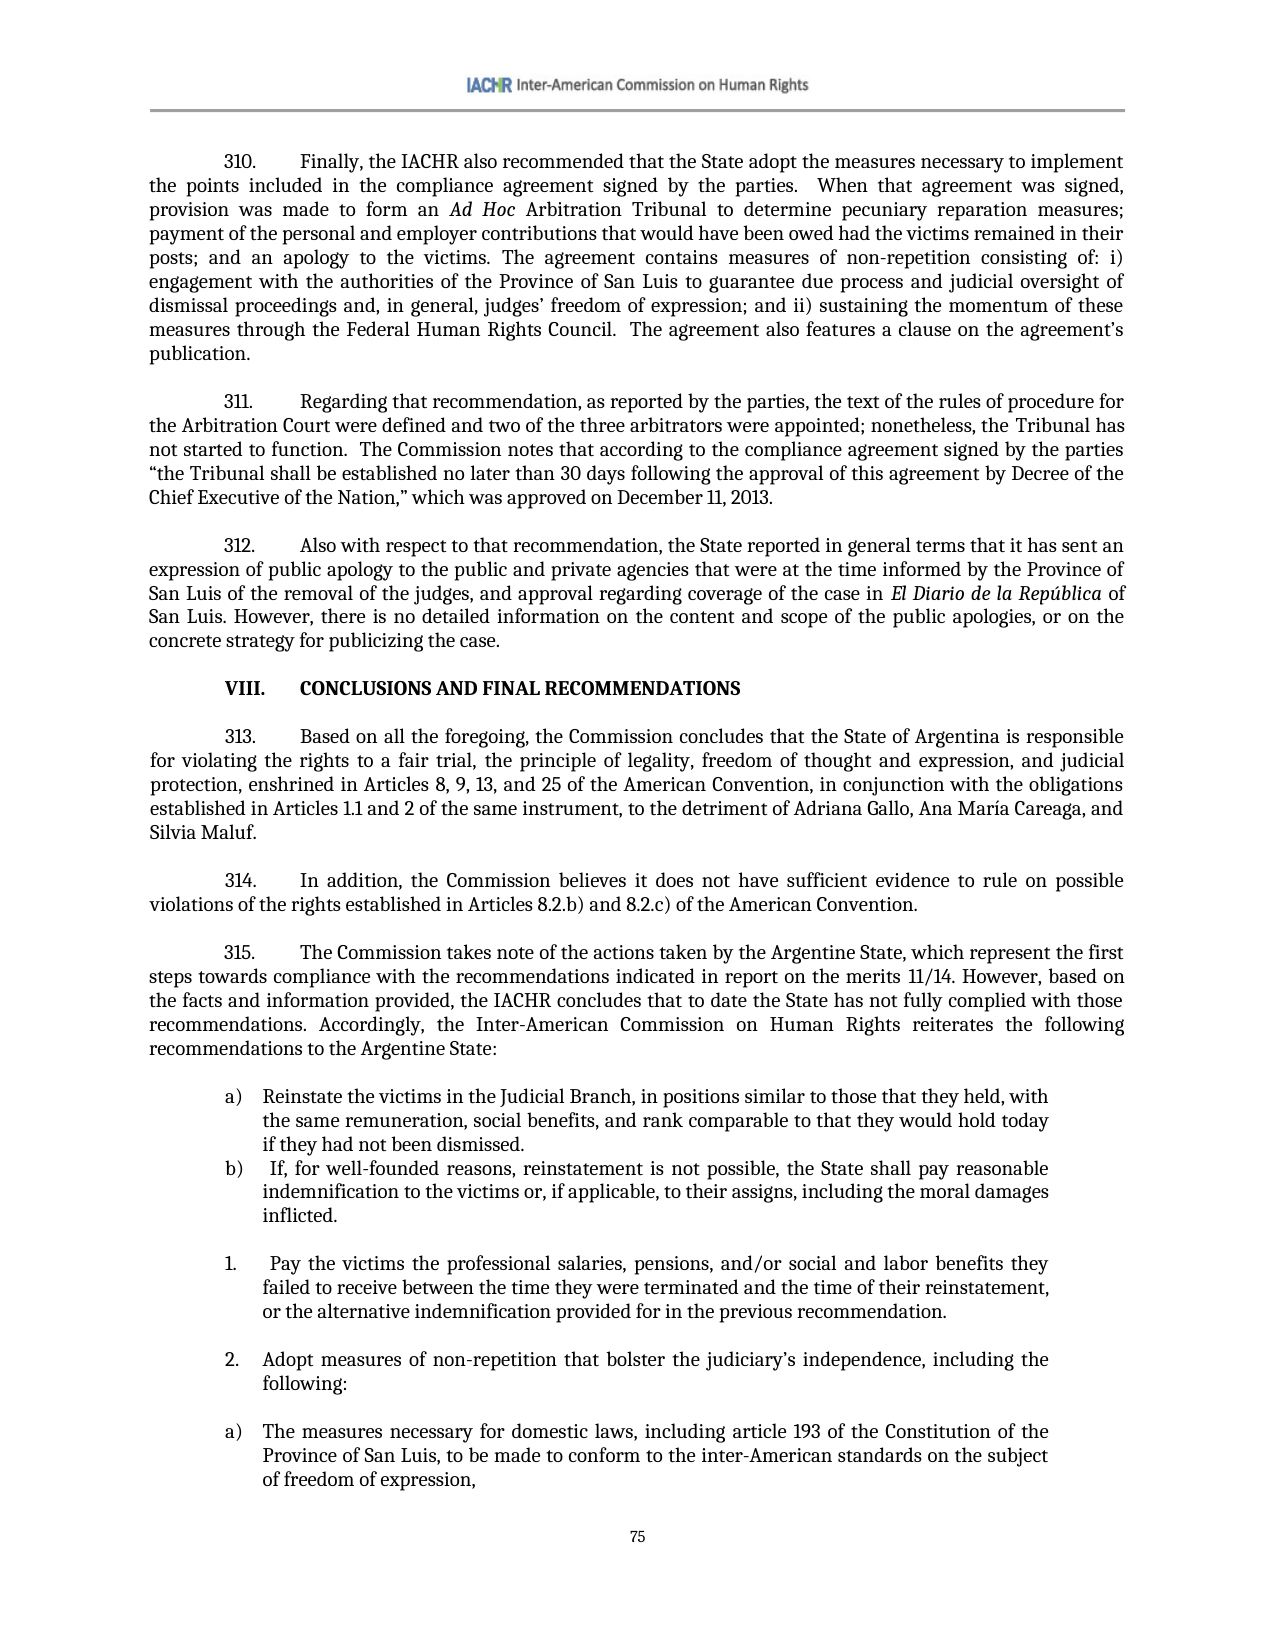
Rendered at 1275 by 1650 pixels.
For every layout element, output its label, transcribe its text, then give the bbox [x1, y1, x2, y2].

list Pay the victims the professional salaries, pensions, and/or social and labor benefits they failed to receive between the time they were terminated and the time of their reinstatement, or the alternative indemnification provided for in the previous recommendation. [225, 1252, 1050, 1324]
list In addition, the Commission believes it does not have sufficient evidence to rule on possible violations of the rights established in Articles 8.2.b) and 8.2.c) of the American Convention. [150, 869, 1125, 917]
list The Commission takes note of the actions taken by the Argentine State, which represent the first steps towards compliance with the recommendations indicated in report on the merits 11/14. However, based on the facts and information provided, the IACHR concludes that to date the State has not fully complied with those recommendations. Accordingly, the Inter-American Commission on Human Rights reiterates the following recommendations to the Argentine State: [149, 941, 1125, 1060]
list The measures necessary for domestic laws, including article 193 of the Constitution of the Province of San Luis, to be made to conform to the inter-American standards on the subject of freedom of expression, [225, 1420, 1050, 1492]
list Adopt measures of non-repetition that bolster the judiciary’s independence, including the following: [225, 1348, 1050, 1396]
list Reinstate the victims in the Judicial Branch, in positions similar to those that they held, with the same remuneration, social benefits, and rank comparable to that they would hold today if they had not been dismissed. [225, 1084, 1050, 1156]
list If, for well-founded reasons, reinstatement is not possible, the State shall pay reasonable indemnification to the victims or, if applicable, to their assigns, including the moral damages inflicted. [225, 1156, 1050, 1228]
list Regarding that recommendation, as reported by the parties, the text of the rules of procedure for the Arbitration Court were defined and two of the three arbitrators were appointed; nonetheless, the Tribunal has not started to function. The Commission notes that according to the compliance agreement signed by the parties “the Tribunal shall be established no later than 30 days following the approval of this agreement by Decree of the Chief Executive of the Nation,” which was approved on December 11, 2013. [149, 389, 1125, 509]
picture [455, 74, 820, 95]
list Finally, the IACHR also recommended that the State adopt the measures necessary to implement the points included in the compliance agreement signed by the parties. When that agreement was signed, provision was made to form an Ad Hoc Arbitration Tribunal to determine pecuniary reparation measures; payment of the personal and employer contributions that would have been owed had the victims remained in their posts; and an apology to the victims. The agreement contains measures of non-repetition consisting of: i) engagement with the authorities of the Province of San Luis to guarantee due process and judicial oversight of dismissal proceedings and, in general, judges’ freedom of expression; and ii) sustaining the momentum of these measures through the Federal Human Rights Council. The agreement also features a clause on the agreement’s publication. [149, 150, 1125, 366]
list Based on all the foregoing, the Commission concludes that the State of Argentina is responsible for violating the rights to a fair trial, the principle of legality, freedom of thought and expression, and judicial protection, enshrined in Articles 8, 9, 13, and 25 of the American Convention, in conjunction with the obligations established in Articles 1.1 and 2 of the same instrument, to the detriment of Adriana Gallo, Ana María Careaga, and Silvia Maluf. [150, 725, 1125, 845]
list Also with respect to that recommendation, the State reported in general terms that it has sent an expression of public apology to the public and private agencies that were at the time informed by the Province of San Luis of the removal of the judges, and approval regarding coverage of the case in El Diario de la República of San Luis. However, there is no detailed information on the content and scope of the public apologies, or on the concrete strategy for publicizing the case. [149, 533, 1125, 653]
list CONCLUSIONS AND FINAL RECOMMENDATIONS [225, 677, 1125, 701]
